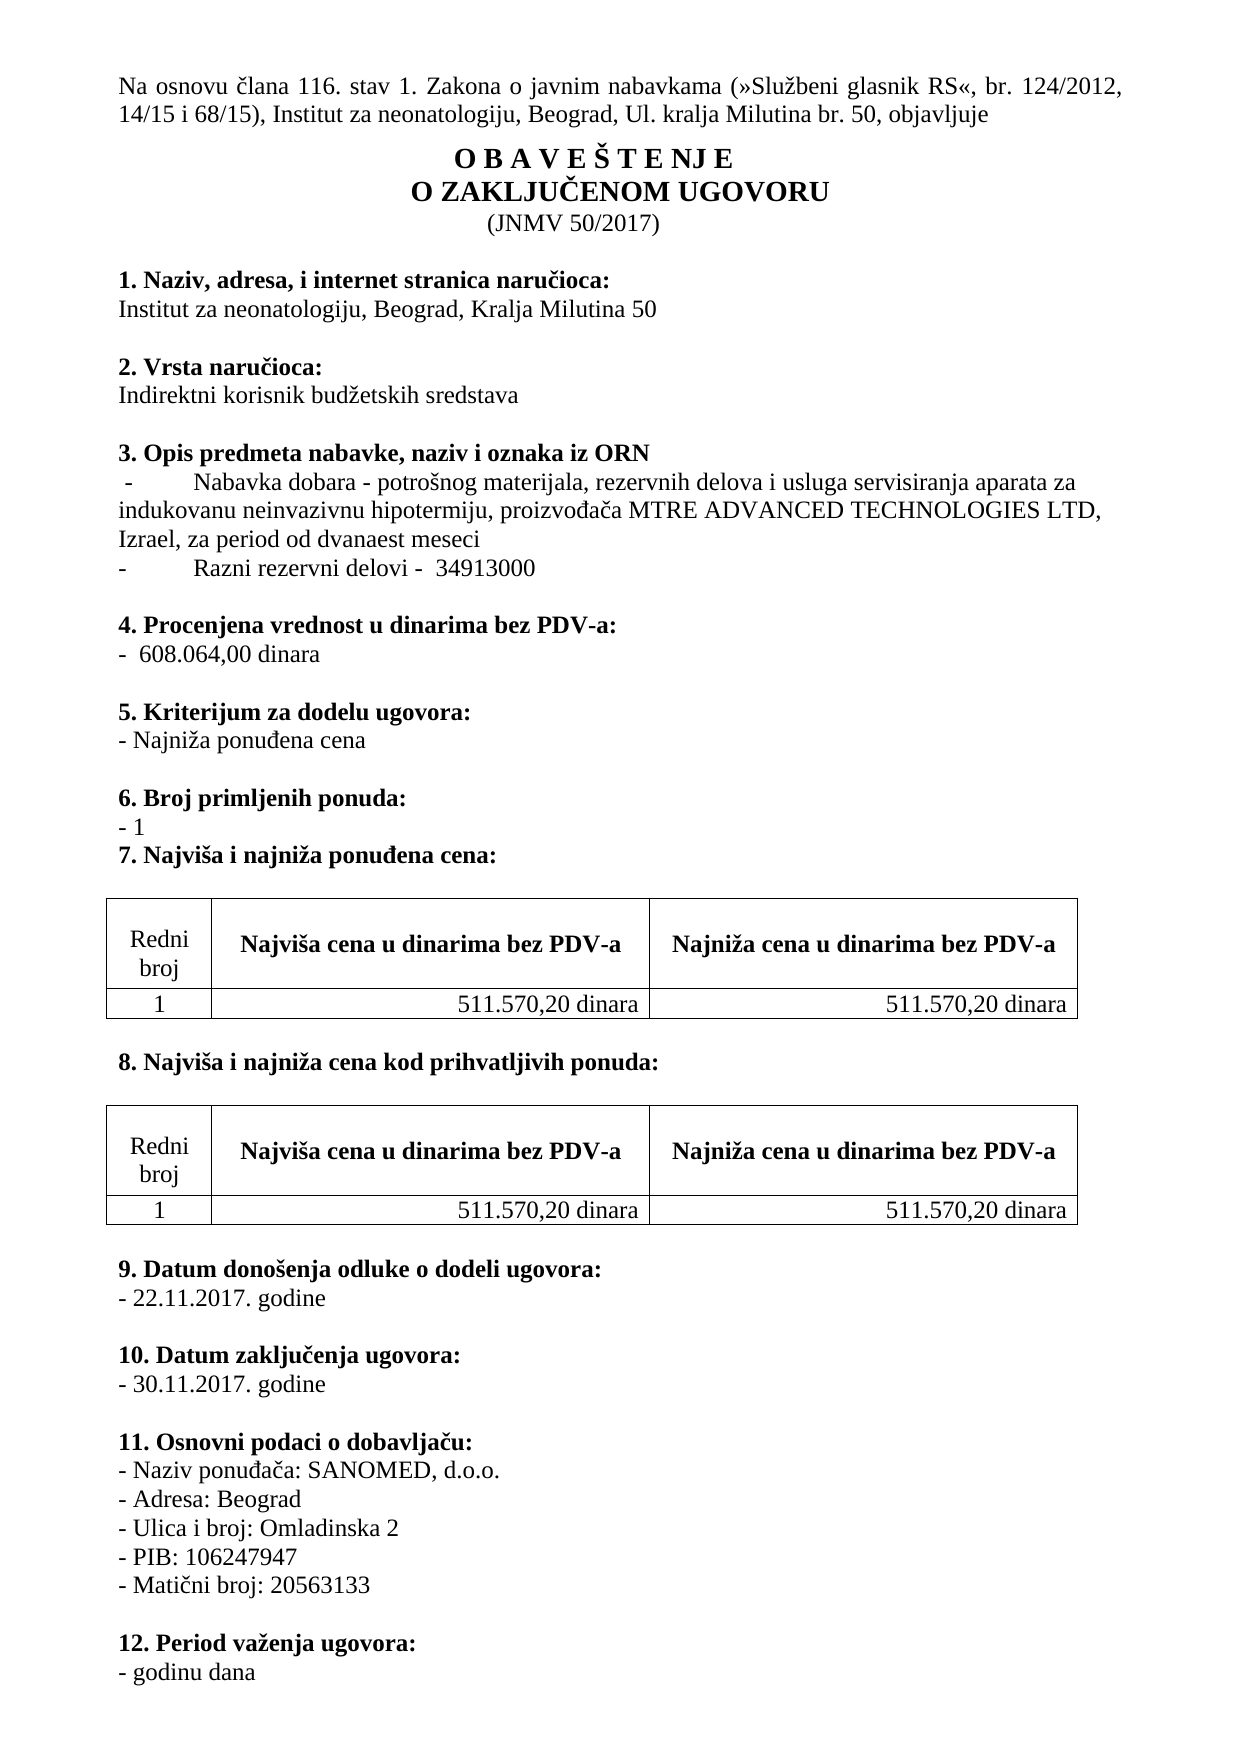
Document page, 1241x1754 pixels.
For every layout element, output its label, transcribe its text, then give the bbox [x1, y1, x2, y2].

table_cell 1 [107, 1196, 211, 1224]
text 7. Najviša i najniža ponuđena cena: [118, 840, 1122, 869]
table_cell 511.570,20 dinara [650, 989, 1077, 1017]
text 10. Datum zaključenja ugovora: [118, 1340, 1122, 1369]
text - Matični broj: 20563133 [118, 1570, 1122, 1599]
text - godinu dana [118, 1657, 1122, 1685]
table_header Najviša cena u dinarima bez PDV-a [212, 899, 649, 988]
text - Adresa: Beograd [118, 1484, 1122, 1513]
text - PIB: 106247947 [118, 1542, 1122, 1570]
text - Naziv ponuđača: SANOMED, d.o.o. [118, 1455, 1122, 1484]
text (JNMV 50/2017) [118, 208, 1122, 237]
text - Ulica i broj: Omladinska 2 [118, 1513, 1122, 1542]
table_cell 511.570,20 dinara [212, 989, 649, 1017]
table_cell 511.570,20 dinara [650, 1196, 1077, 1224]
table_header Najniža cena u dinarima bez PDV-a [650, 1106, 1077, 1194]
text 3. Opis predmeta nabavke, naziv i oznaka iz ORN [118, 438, 1122, 467]
text - 1 [118, 812, 1122, 840]
table_header Najviša cena u dinarima bez PDV-a [212, 1106, 649, 1194]
text 4. Procenjena vrednost u dinarima bez PDV-a: [118, 610, 1122, 639]
text Na osnovu člana 116. stav 1. Zakona o javnim nabavkama (»Službeni glasnik RS«, br. 124/2012, 14/15 i 68/15), Institut za neonatologiju, Beograd, Ul. kralja Milutina br. 50, objavljuje [118, 71, 1122, 128]
text 1. Naziv, adresa, i internet stranica naručioca: [118, 265, 1122, 294]
text - 30.11.2017. godine [118, 1369, 1122, 1398]
text 12. Period važenja ugovora: [118, 1628, 1122, 1657]
table_header Redni broj [107, 899, 211, 988]
table_cell 511.570,20 dinara [212, 1196, 649, 1224]
text 2. Vrsta naručioca: [118, 352, 1122, 380]
text 11. Osnovni podaci o dobavljaču: [118, 1427, 1122, 1455]
text - Najniža ponuđena cena [118, 725, 1122, 754]
text 5. Kriterijum za dodelu ugovora: [118, 697, 1122, 725]
table_header Redni broj [107, 1106, 211, 1194]
text O ZAKLJUČENOM UGOVORU [118, 174, 1122, 208]
table_header Najniža cena u dinarima bez PDV-a [650, 899, 1077, 988]
subtitle O B A V E Š T E [118, 141, 1122, 174]
text - 22.11.2017. godine [118, 1283, 1122, 1312]
text Institut za neonatologiju, Beograd, Kralja Milutina 50 [118, 294, 1122, 323]
text 9. Datum donošenja odluke o dodeli ugovora: [118, 1254, 1122, 1283]
text - 608.064,00 dinara [118, 639, 1122, 668]
text 8. Najviša i najniža cena kod prihvatljivih ponuda: [118, 1047, 1122, 1076]
table_cell 1 [107, 989, 211, 1017]
text Indirektni korisnik budžetskih sredstava [118, 380, 1122, 409]
text 6. Broj primljenih ponuda: [118, 783, 1122, 812]
text - Nabavka dobara - potrošnog materijala, rezervnih delova i usluga servisiranja aparata za indukovanu neinvazivnu hipotermiju, proizvođača MTRE ADVANCED TECHNOLOGIES LTD, Izrael, za period od dvanaest meseci [118, 467, 1122, 553]
text - Razni rezervni delovi - 34913000 [118, 553, 1122, 582]
